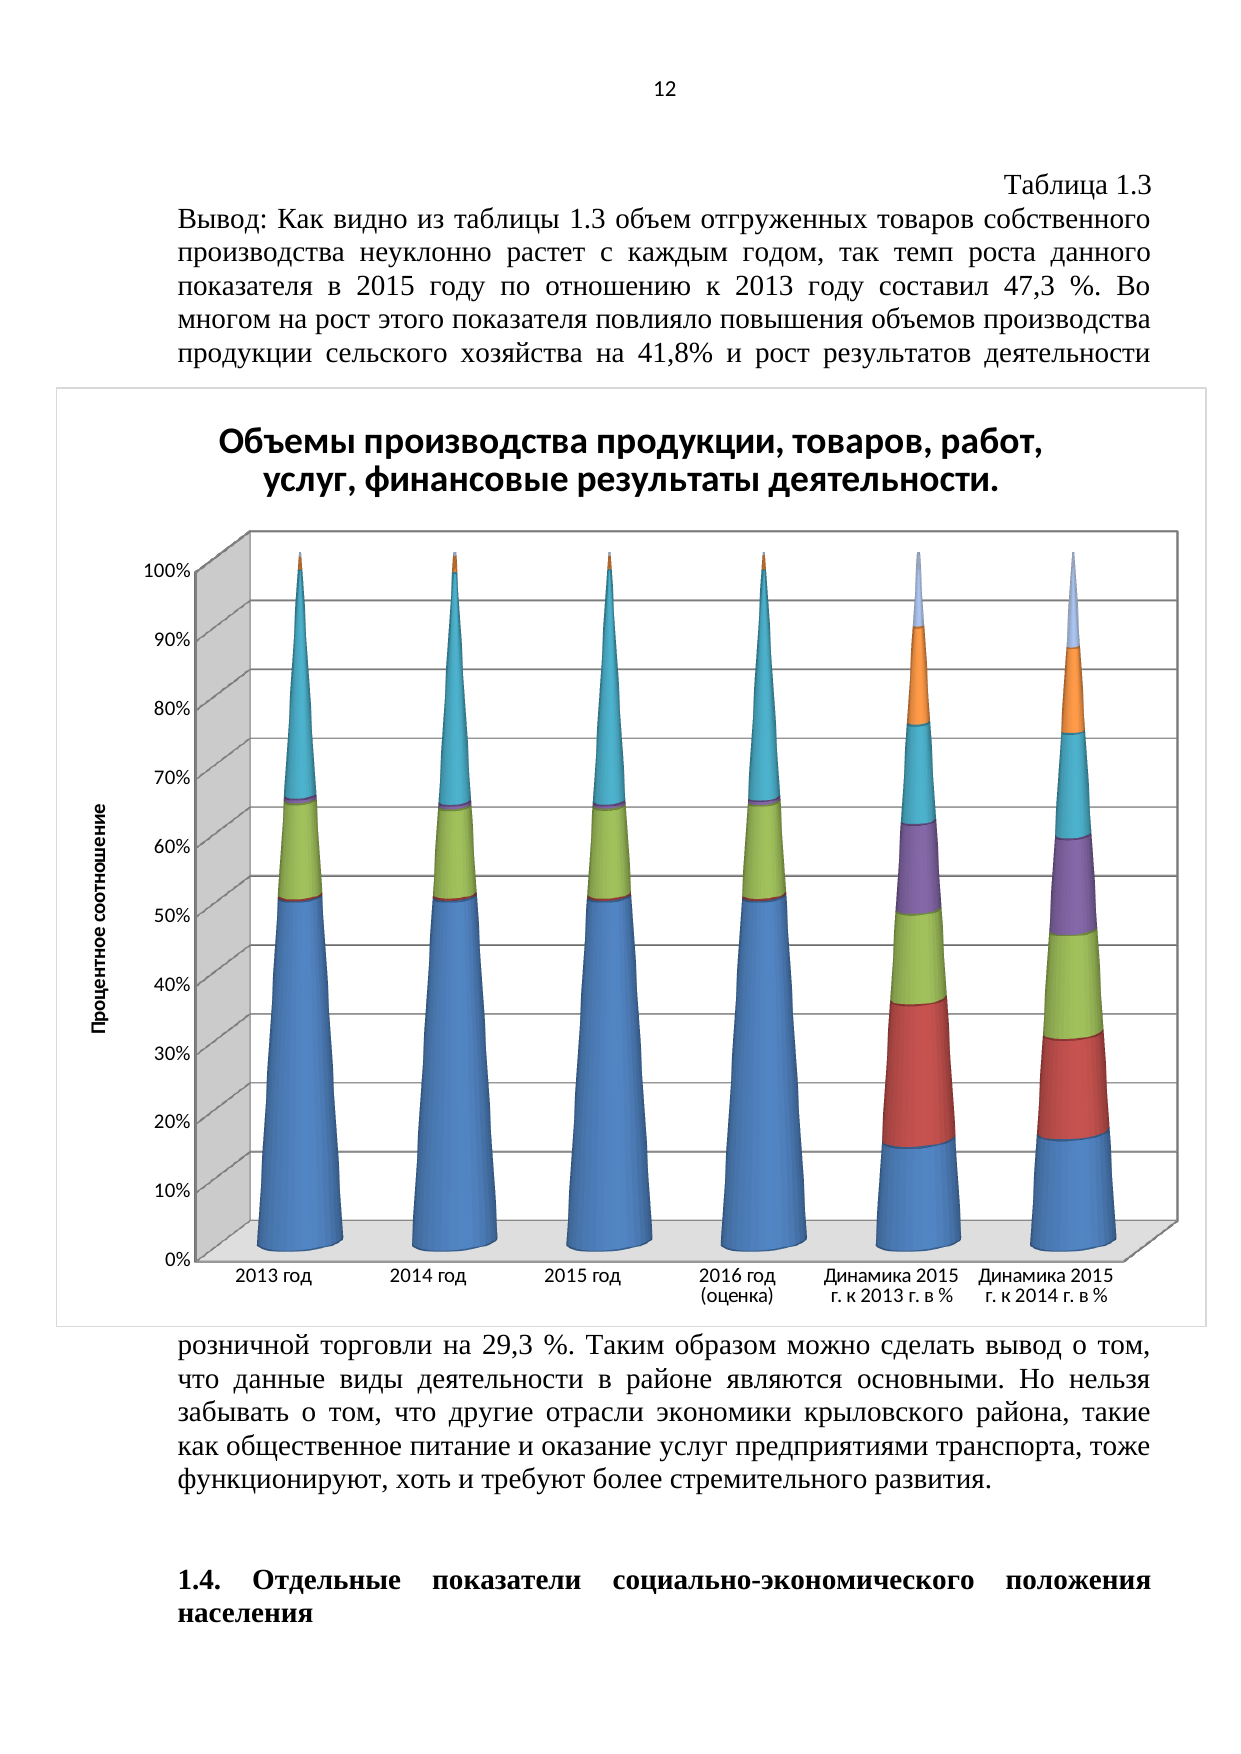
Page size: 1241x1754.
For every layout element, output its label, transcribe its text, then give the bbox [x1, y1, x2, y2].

text Вывод: Как видно из таблицы 1.3 объем отгруженных товаров собственного производства неуклонно растет с каждым годом, так темп роста данного показателя в 2015 году по отношению к 2013 году составил 47,3 %. Во многом на рост этого показателя повлияло повышения объемов производства продукции сельского хозяйства на 41,8% и рост результатов деятельности розничной торговли на 29,3 %. Таким образом можно сделать вывод о том, что данные виды деятельности в районе являются основными. Но нельзя забывать о том, что другие отрасли экономики крыловского района, такие как общественное питание и оказание услуг предприятиями транспорта, тоже функционируют, хоть и требуют более стремительного развития. [177, 201, 1152, 387]
text Вывод: Как видно из таблицы 1.3 объем отгруженных товаров собственного производства неуклонно растет с каждым годом, так темп роста данного показателя в 2015 году по отношению к 2013 году составил 47,3 %. Во многом на рост этого показателя повлияло повышения объемов производства продукции сельского хозяйства на 41,8% и рост результатов деятельности розничной торговли на 29,3 %. Таким образом можно сделать вывод о том, что данные виды деятельности в районе являются основными. Но нельзя забывать о том, что другие отрасли экономики крыловского района, такие как общественное питание и оказание услуг предприятиями транспорта, тоже функционируют, хоть и требуют более стремительного развития. [177, 1327, 1152, 1495]
text Таблица 1.3 [177, 167, 1152, 201]
text 1.4. Отдельные показатели социально-экономического положения населения [177, 1562, 1152, 1629]
